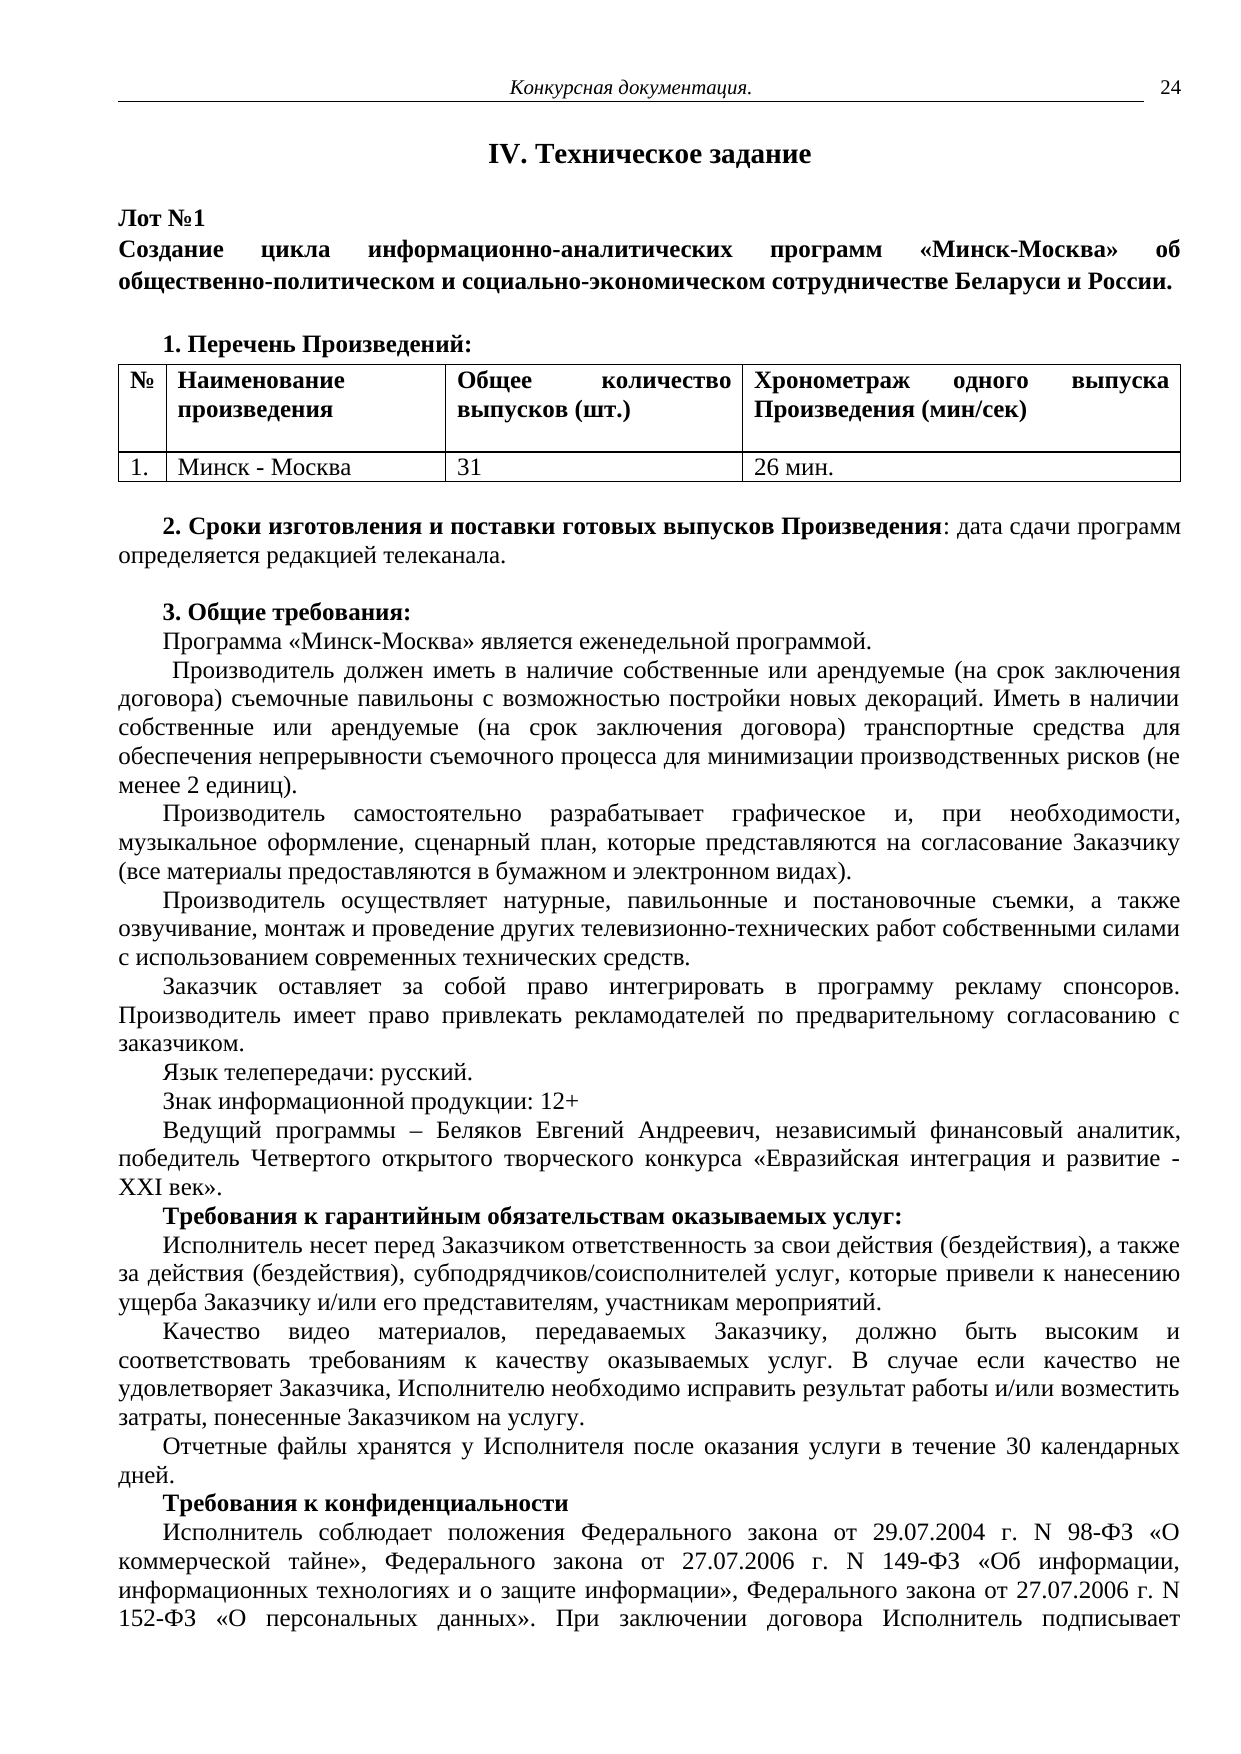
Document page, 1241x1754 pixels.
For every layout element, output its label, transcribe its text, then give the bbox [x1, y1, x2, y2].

text 1. Перечень Произведений: [118, 329, 1181, 358]
text Создание цикла информационно-аналитических программ «Минск-Москва» об общественно-политическом и социально-экономическом сотрудничестве Беларуси и России. [118, 234, 1181, 295]
table_cell 26 мин. [743, 453, 1180, 481]
text Заказчик оставляет за собой право интегрировать в программу рекламу спонсоров. Производитель имеет право привлекать рекламодателей по предварительному согласованию с заказчиком. [118, 971, 1181, 1057]
text Исполнитель несет перед Заказчиком ответственность за свои действия (бездействия), а также за действия (бездействия), субподрядчиков/соисполнителей услуг, которые привели к нанесению ущерба Заказчику и/или его представителям, участникам мероприятий. [118, 1230, 1181, 1316]
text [118, 1517, 1181, 1632]
text Отчетные файлы хранятся у Исполнителя после оказания услуги в течение 30 календарных дней. [118, 1431, 1181, 1488]
table_cell 31 [446, 453, 742, 481]
text Производитель самостоятельно разрабатывает графическое и, при необходимости, музыкальное оформление, сценарный план, которые представляются на согласование Заказчику (все материалы предоставляются в бумажном и электронном видах). [118, 798, 1181, 885]
text 3. Общие требования: [118, 597, 1181, 626]
text Программа «Минск-Москва» является еженедельной программой. [118, 626, 1181, 655]
table_cell Минск - Москва [167, 453, 445, 481]
table_header № [119, 365, 166, 451]
text Требования к конфиденциальности [118, 1488, 1181, 1517]
text Ведущий программы – Беляков Евгений Андреевич, независимый финансовый аналитик, победитель Четвертого открытого творческого конкурса «Евразийская интеграция и развитие - XXI век». [118, 1115, 1181, 1201]
text Производитель осуществляет натурные, павильонные и постановочные съемки, а также озвучивание, монтаж и проведение других телевизионно-технических работ собственными силами с использованием современных технических средств. [118, 885, 1181, 971]
text 2. Сроки изготовления и поставки готовых выпусков Произведения: дата сдачи программ определяется редакцией телеканала. [118, 511, 1181, 568]
table_header Общее количество выпусков (шт.) [446, 365, 742, 451]
text Лот №1 [118, 203, 1181, 232]
text Качество видео материалов, передаваемых Заказчику, должно быть высоким и соответствовать требованиям к качеству оказываемых услуг. В случае если качество не удовлетворяет Заказчика, Исполнителю необходимо исправить результат работы и/или возместить затраты, понесенные Заказчиком на услугу. [118, 1316, 1181, 1431]
text Производитель должен иметь в наличие собственные или арендуемые (на срок заключения договора) съемочные павильоны с возможностью постройки новых декораций. Иметь в наличии собственные или арендуемые (на срок заключения договора) транспортные средства для обеспечения непрерывности съемочного процесса для минимизации производственных рисков (не менее 2 единиц). [118, 655, 1181, 798]
table_header Хронометраж одного выпуска Произведения (мин/сек) [743, 365, 1180, 451]
text Знак информационной продукции: 12+ [118, 1086, 1181, 1115]
table_header Наименование произведения [167, 365, 445, 451]
table_cell 1. [119, 453, 166, 481]
text Требования к гарантийным обязательствам оказываемых услуг: [118, 1201, 1181, 1230]
text IV. Техническое задание [118, 136, 1181, 169]
text Язык телепередачи: русский. [118, 1057, 1181, 1086]
